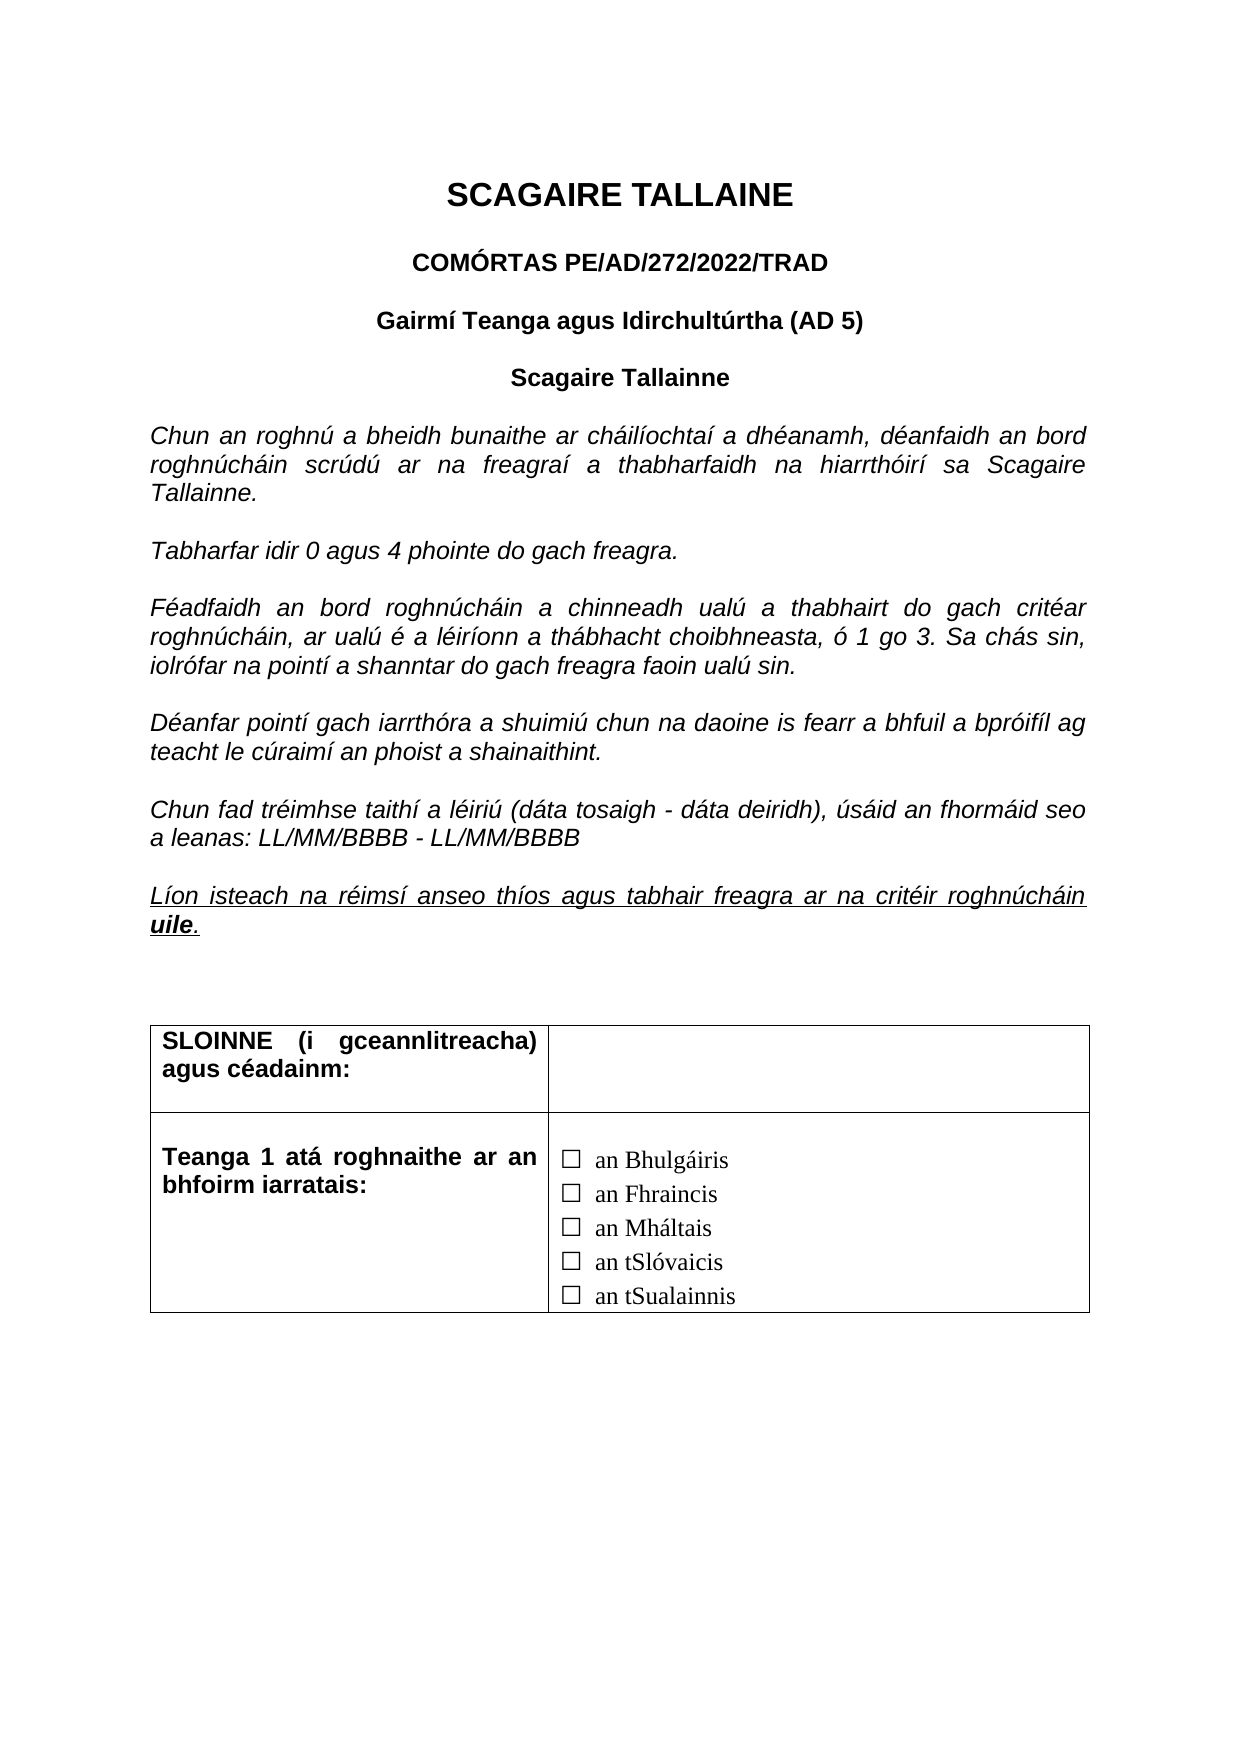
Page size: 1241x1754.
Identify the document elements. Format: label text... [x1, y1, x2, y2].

text Tabharfar idir 0 agus 4 phointe do gach freagra. [150, 536, 1090, 565]
table_header SLOINNE (i gceannlitreacha) agus céadainm: [151, 1026, 548, 1112]
table_cell an Bhulgáiris an Fhraincis an Mháltais an tSlóvaicis an tSualainnis [549, 1113, 1089, 1312]
text Líon isteach na réimsí anseo thíos agus tabhair freagra ar na critéir roghnúcháin uile. [150, 881, 1090, 938]
text Chun fad tréimhse taithí a léiriú (dáta tosaigh - dáta deiridh), úsáid an fhormáid seo a leanas: LL/MM/BBBB - LL/MM/BBBB [150, 795, 1090, 852]
text Déanfar pointí gach iarrthóra a shuimiú chun na daoine is fearr a bhfuil a bpróifíl ag teacht le cúraimí an phoist a shainaithint. [150, 708, 1090, 766]
text COMÓRTAS PE/AD/272/2022/TRAD [150, 248, 1090, 277]
text Féadfaidh an bord roghnúcháin a chinneadh ualú a thabhairt do gach critéar roghnúcháin, ar ualú é a léiríonn a thábhacht choibhneasta, ó 1 go 3. Sa chás sin, iolrófar na pointí a shanntar do gach freagra faoin ualú sin. [150, 593, 1090, 680]
table_cell Teanga 1 atá roghnaithe ar an bhfoirm iarratais: [151, 1113, 548, 1312]
table_header [549, 1026, 1089, 1112]
subtitle SCAGAIRE TALLAINE [150, 175, 1090, 213]
text Gairmí Teanga agus Idirchultúrtha (AD 5) [150, 306, 1090, 335]
text Chun an roghnú a bheidh bunaithe ar cháilíochtaí a dhéanamh, déanfaidh an bord roghnúcháin scrúdú ar na freagraí a thabharfaidh na hiarrthóirí sa Scagaire Tallainne. [150, 421, 1090, 507]
text Scagaire Tallainne [150, 363, 1090, 392]
